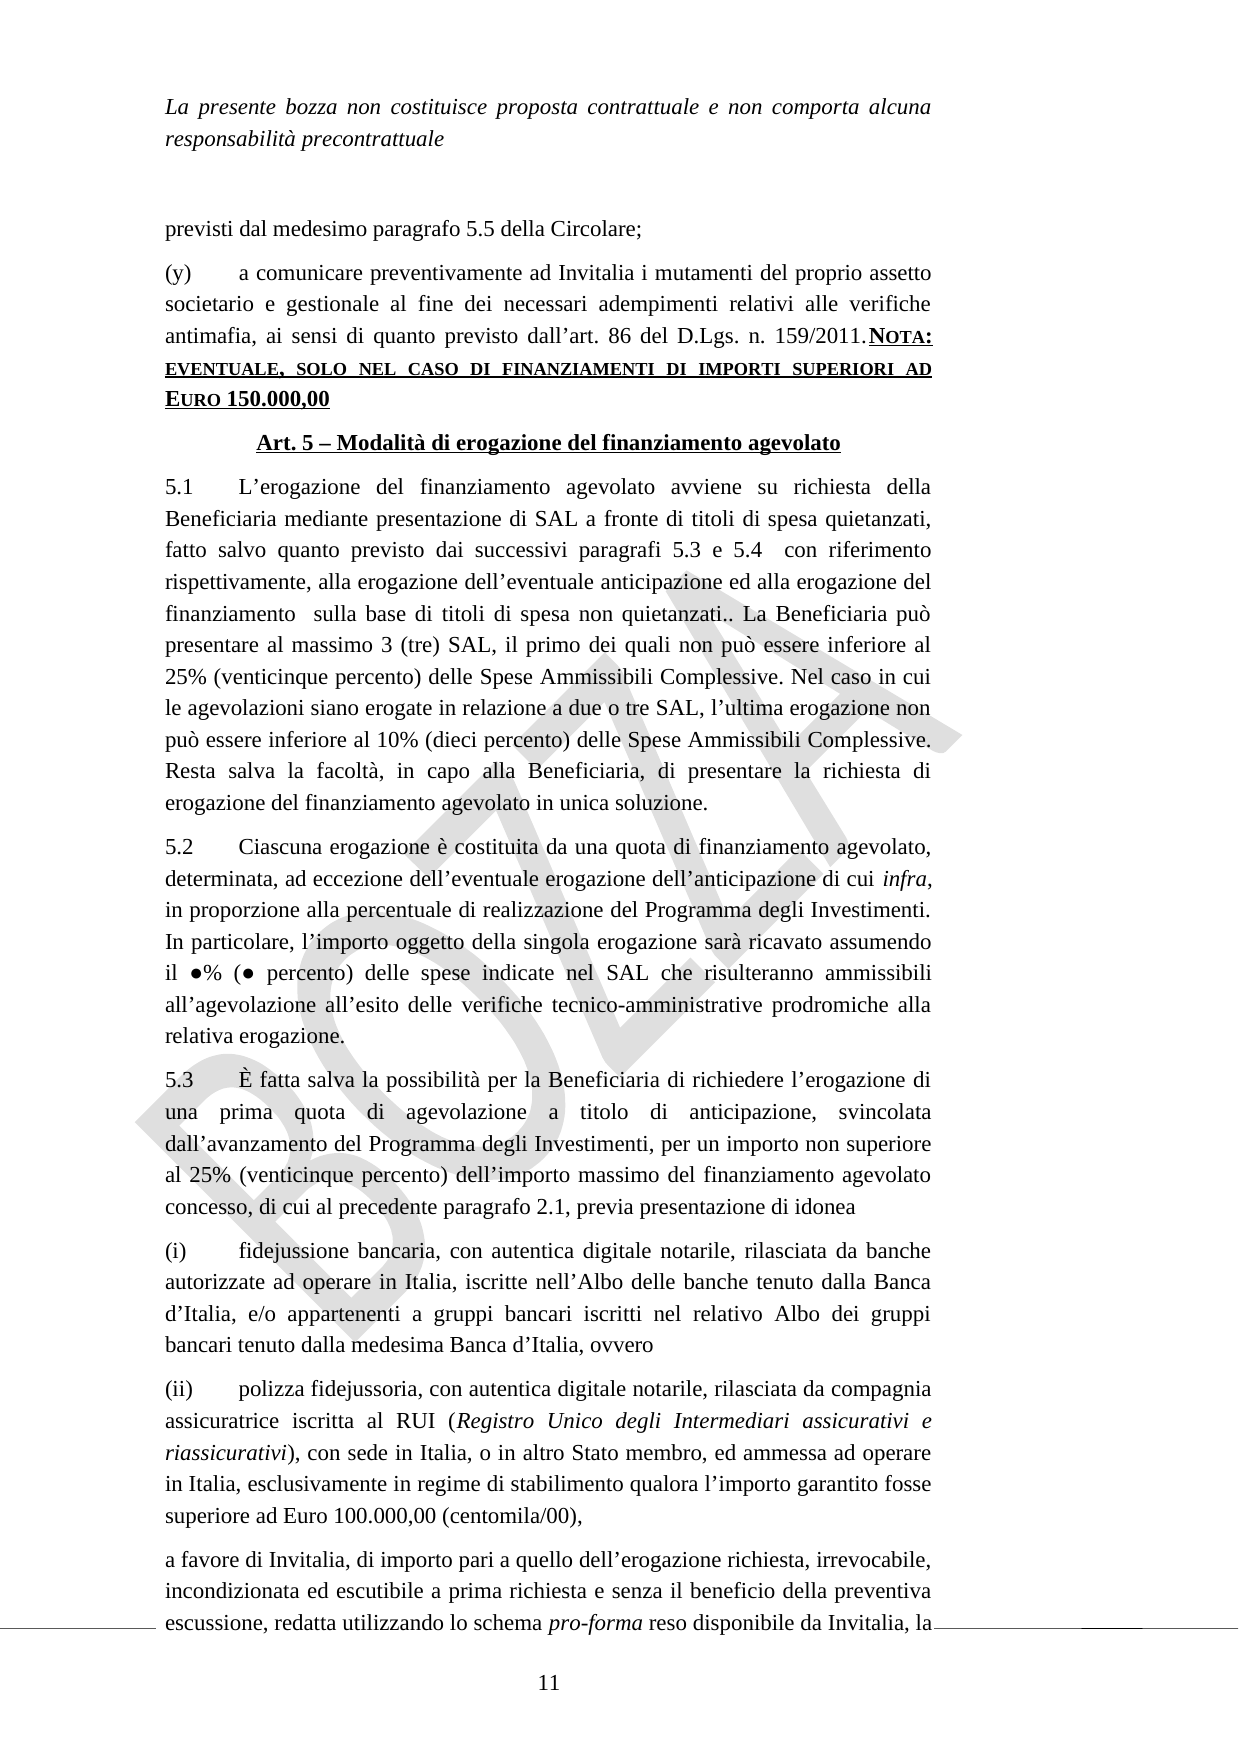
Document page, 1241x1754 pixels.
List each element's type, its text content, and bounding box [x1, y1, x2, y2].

text Art. 5 – Modalità di erogazione del finanziamento agevolato [165, 429, 932, 456]
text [165, 1546, 932, 1635]
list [165, 215, 932, 241]
text 5.2 Ciascuna erogazione è costituita da una quota di finanziamento agevolato, determinata, ad eccezione dell’eventuale erogazione dell’anticipazione di cui infra, in proporzione alla percentuale di realizzazione del Programma degli Investimenti. In particolare, l’importo oggetto della singola erogazione sarà ricavato assumendo il ●% (● percento) delle spese indicate nel SAL che risulteranno ammissibili all’agevolazione all’esito delle verifiche tecnico-amministrative prodromiche alla relativa erogazione. [165, 833, 932, 1049]
text 5.1 L’erogazione del finanziamento agevolato avviene su richiesta della Beneficiaria mediante presentazione di SAL a fronte di titoli di spesa quietanzati, fatto salvo quanto previsto dai successivi paragrafi 5.3 e 5.4 con riferimento rispettivamente, alla erogazione dell’eventuale anticipazione ed alla erogazione del finanziamento sulla base di titoli di spesa non quietanzati.. La Beneficiaria può presentare al massimo 3 (tre) SAL, il primo dei quali non può essere inferiore al 25% (venticinque percento) delle Spese Ammissibili Complessive. Nel caso in cui le agevolazioni siano erogate in relazione a due o tre SAL, l’ultima erogazione non può essere inferiore al 10% (dieci percento) delle Spese Ammissibili Complessive. Resta salva la facoltà, in capo alla Beneficiaria, di presentare la richiesta di erogazione del finanziamento agevolato in unica soluzione. [165, 473, 932, 815]
text (ii) polizza fidejussoria, con autentica digitale notarile, rilasciata da compagnia assicuratrice iscritta al RUI (Registro Unico degli Intermediari assicurativi e riassicurativi), con sede in Italia, o in altro Stato membro, ed ammessa ad operare in Italia, esclusivamente in regime di stabilimento qualora l’importo garantito fosse superiore ad Euro 100.000,00 (centomila/00), [165, 1376, 932, 1528]
list a comunicare preventivamente ad Invitalia i mutamenti del proprio assetto societario e gestionale al fine dei necessari adempimenti relativi alle verifiche antimafia, ai sensi di quanto previsto dall’art. 86 del D.Lgs. n. 159/2011.Nota: eventuale, solo nel caso di finanziamenti di importi superiori ad Euro 150.000,00 [165, 378, 932, 412]
list a comunicare preventivamente ad Invitalia i mutamenti del proprio assetto societario e gestionale al fine dei necessari adempimenti relativi alle verifiche antimafia, ai sensi di quanto previsto dall’art. 86 del D.Lgs. n. 159/2011.Nota: eventuale, solo nel caso di finanziamenti di importi superiori ad Euro 150.000,00 [165, 259, 932, 376]
text 5.3 È fatta salva la possibilità per la Beneficiaria di richiedere l’erogazione di una prima quota di agevolazione a titolo di anticipazione, svincolata dall’avanzamento del Programma degli Investimenti, per un importo non superiore al 25% (venticinque percento) dell’importo massimo del finanziamento agevolato concesso, di cui al precedente paragrafo 2.1, previa presentazione di idonea [165, 1066, 932, 1219]
text (i) fidejussione bancaria, con autentica digitale notarile, rilasciata da banche autorizzate ad operare in Italia, iscritte nell’Albo delle banche tenuto dalla Banca d’Italia, e/o appartenenti a gruppi bancari iscritti nel relativo Albo dei gruppi bancari tenuto dalla medesima Banca d’Italia, ovvero [165, 1237, 932, 1358]
